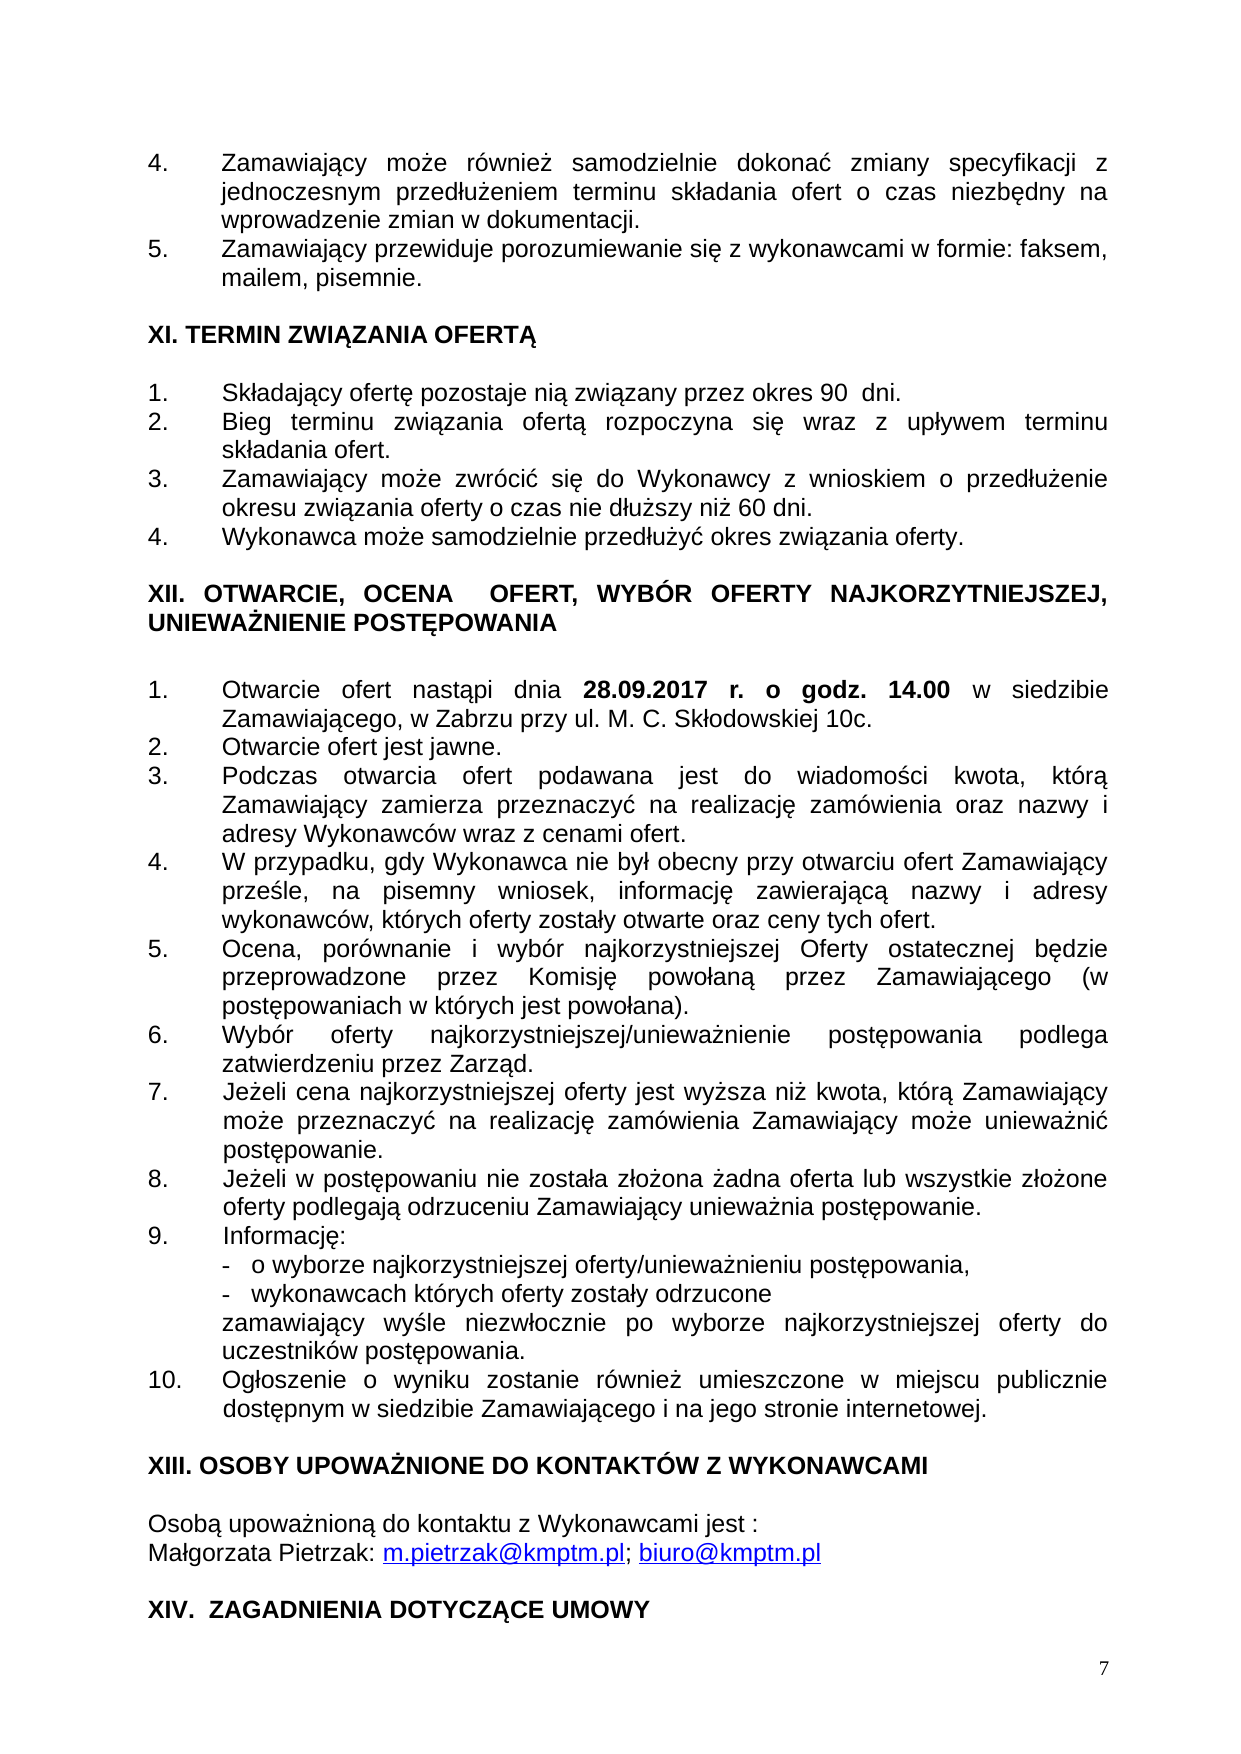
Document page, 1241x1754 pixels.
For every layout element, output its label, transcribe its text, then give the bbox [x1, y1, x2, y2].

subtitle W przypadku, gdy Wykonawca nie był obecny przy otwarciu ofert Zamawiający prześle, na pisemny wniosek, informację zawierającą nazwy i adresy wykonawców, których oferty zostały otwarte oraz ceny tych ofert. [148, 847, 1109, 934]
subtitle Wybór oferty najkorzystniejszej/unieważnienie postępowania podlega zatwierdzeniu przez Zarząd. [148, 1020, 1109, 1077]
subtitle Otwarcie ofert nastąpi dnia 28.09.2017 r. o godz. 14.00 w siedzibie Zamawiającego, w Zabrzu przy ul. M. C. Skłodowskiej 10c. [148, 675, 1109, 732]
text zamawiający wyśle niezwłocznie po wyborze najkorzystniejszej oferty do uczestników postępowania. [222, 1308, 1109, 1365]
subtitle XII. OTWARCIE, OCENA OFERT, WYBÓR OFERTY NAJKORZYTNIEJSZEJ, UNIEWAŻNIENIE POSTĘPOWANIA [148, 579, 1109, 636]
text Osobą upoważnioną do kontaktu z Wykonawcami jest : [148, 1509, 1109, 1538]
text Małgorzata Pietrzak: m.pietrzak@kmptm.pl; biuro@kmptm.pl [148, 1538, 1109, 1566]
list Informację: [148, 1221, 1109, 1250]
list Składający ofertę pozostaje nią związany przez okres 90 dni. [148, 378, 1109, 406]
list o wyborze najkorzystniejszej oferty/unieważnieniu postępowania, [222, 1250, 1109, 1279]
subtitle XIV. ZAGADNIENIA DOTYCZĄCE UMOWY [148, 1595, 1109, 1624]
list wykonawcach których oferty zostały odrzucone [222, 1279, 1109, 1308]
list Zamawiający przewiduje porozumiewanie się z wykonawcami w formie: faksem, mailem, pisemnie. [148, 234, 1109, 291]
subtitle Podczas otwarcia ofert podawana jest do wiadomości kwota, którą Zamawiający zamierza przeznaczyć na realizację zamówienia oraz nazwy i adresy Wykonawców wraz z cenami ofert. [148, 761, 1109, 847]
subtitle Ocena, porównanie i wybór najkorzystniejszej Oferty ostatecznej będzie przeprowadzone przez Komisję powołaną przez Zamawiającego (w postępowaniach w których jest powołana). [148, 934, 1109, 1020]
list Wykonawca może samodzielnie przedłużyć okres związania oferty. [148, 521, 1109, 550]
list Bieg terminu związania ofertą rozpoczyna się wraz z upływem terminu składania ofert. [148, 406, 1109, 464]
list Ogłoszenie o wyniku zostanie również umieszczone w miejscu publicznie dostępnym w siedzibie Zamawiającego i na jego stronie internetowej. [148, 1365, 1109, 1423]
subtitle XIII. OSOBY UPOWAŻNIONE DO KONTAKTÓW Z WYKONAWCAMI [148, 1451, 1109, 1480]
list Zamawiający może również samodzielnie dokonać zmiany specyfikacji z jednoczesnym przedłużeniem terminu składania ofert o czas niezbędny na wprowadzenie zmian w dokumentacji. [148, 148, 1109, 234]
subtitle Otwarcie ofert jest jawne. [148, 732, 1109, 761]
list Jeżeli cena najkorzystniejszej oferty jest wyższa niż kwota, którą Zamawiający może przeznaczyć na realizację zamówienia Zamawiający może unieważnić postępowanie. [148, 1077, 1109, 1164]
list Zamawiający może zwrócić się do Wykonawcy z wnioskiem o przedłużenie okresu związania oferty o czas nie dłuższy niż 60 dni. [148, 464, 1109, 521]
list Jeżeli w postępowaniu nie została złożona żadna oferta lub wszystkie złożone oferty podlegają odrzuceniu Zamawiający unieważnia postępowanie. [148, 1164, 1109, 1221]
subtitle XI. TERMIN ZWIĄZANIA OFERTĄ [148, 320, 1109, 349]
